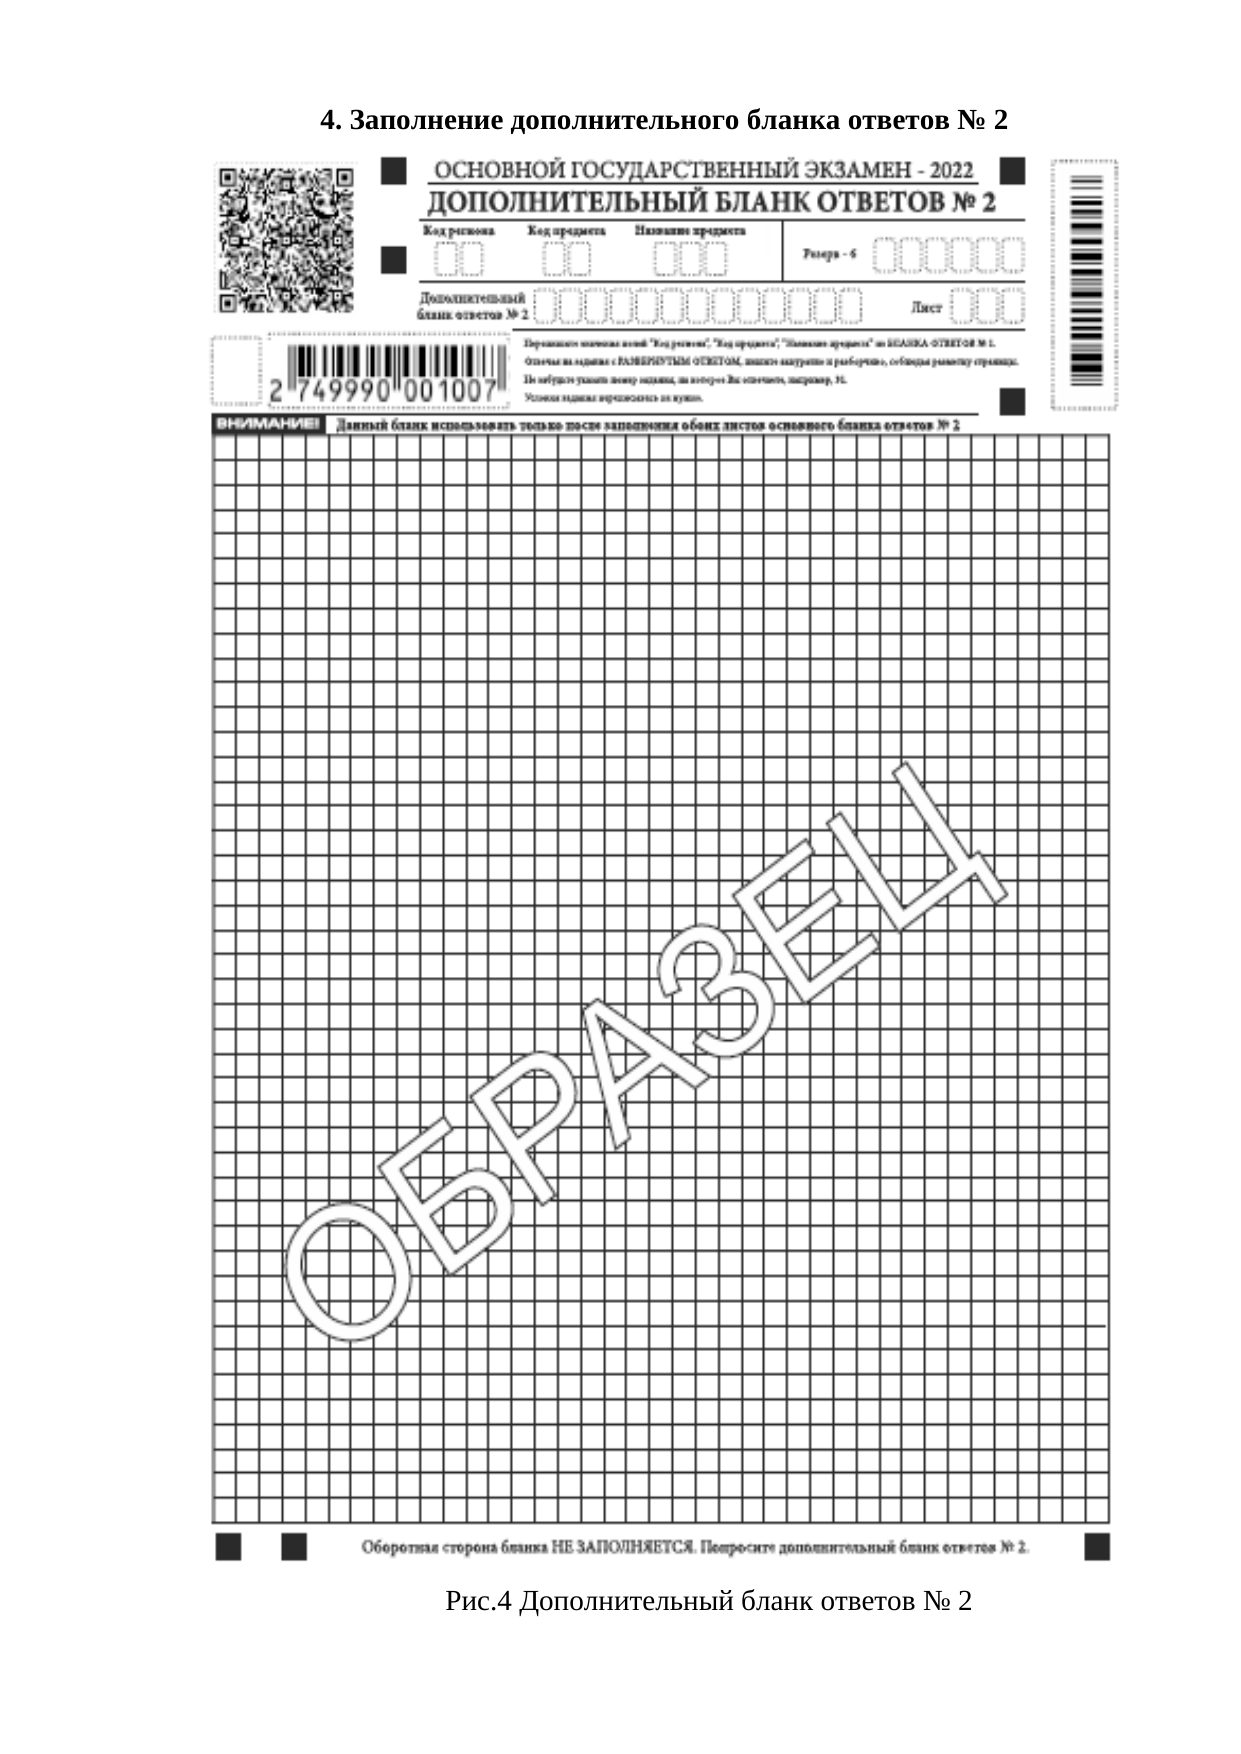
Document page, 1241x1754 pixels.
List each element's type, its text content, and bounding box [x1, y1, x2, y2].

picture [193, 136, 1136, 1584]
text 4. Заполнение дополнительного бланка ответов № 2 [177, 102, 1152, 136]
text Рис.4 Дополнительный бланк ответов № 2 [177, 1583, 1152, 1617]
